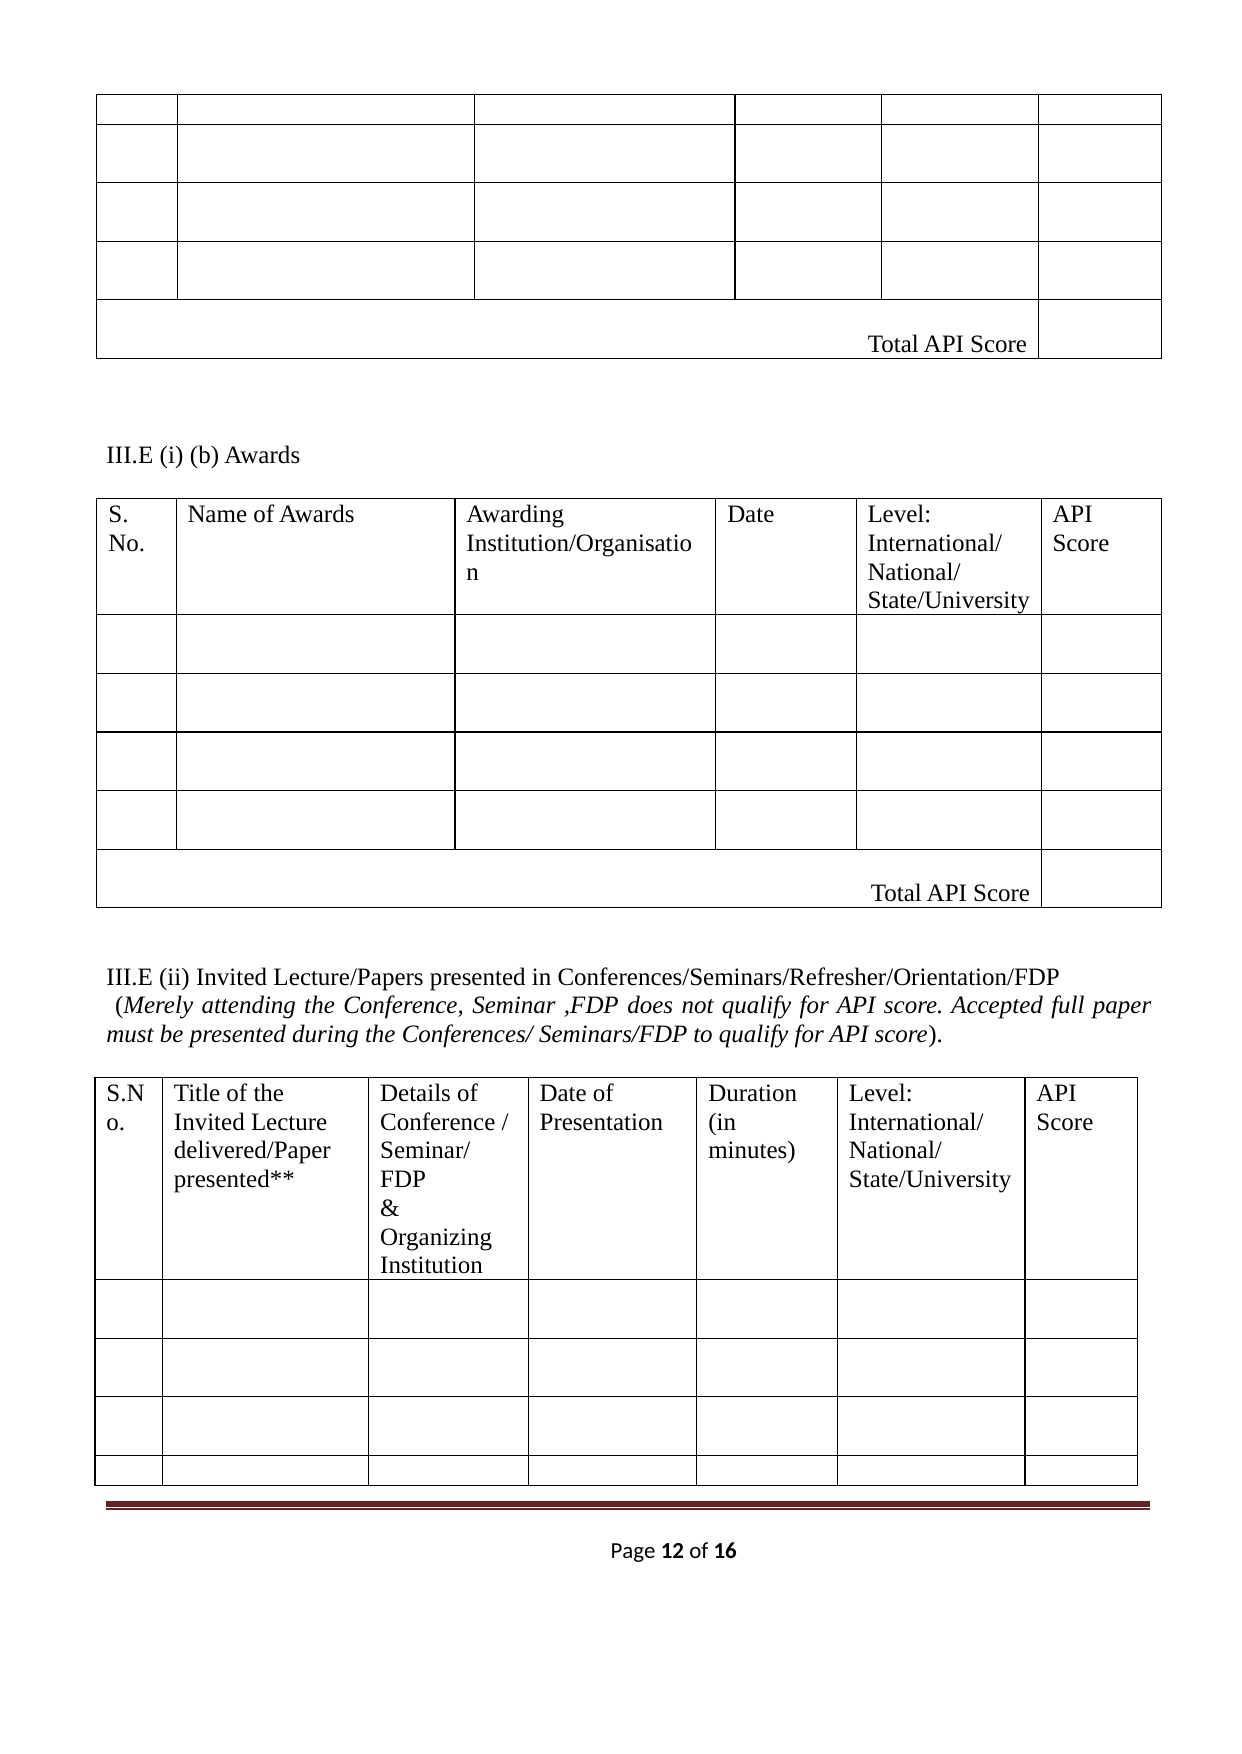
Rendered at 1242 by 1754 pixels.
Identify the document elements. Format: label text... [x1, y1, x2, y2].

table_cell [1042, 791, 1161, 848]
table_header Level: International/ National/ State/University [838, 1078, 1024, 1279]
table_cell [716, 615, 856, 673]
table_cell [838, 1280, 1024, 1338]
table_cell [163, 1280, 368, 1338]
table_header Date of Presentation [529, 1078, 696, 1279]
table_cell [736, 125, 881, 182]
table_cell [456, 791, 715, 848]
table_cell [736, 242, 881, 299]
table_cell [882, 242, 1038, 299]
table_cell [475, 242, 734, 299]
table_cell [882, 95, 1038, 123]
table_cell [178, 242, 474, 299]
table_cell [736, 183, 881, 241]
table_cell [529, 1280, 696, 1338]
table_cell [163, 1397, 368, 1455]
table_cell [96, 1280, 162, 1338]
table_cell [97, 95, 177, 123]
table_cell [456, 615, 715, 673]
table_cell [96, 1339, 162, 1396]
table_cell [369, 1456, 528, 1484]
table_cell [838, 1339, 1024, 1396]
table_cell [697, 1339, 837, 1396]
text III.E (i) (b) Awards [106, 441, 1126, 470]
table_cell [97, 791, 176, 848]
table_cell [1039, 300, 1161, 358]
table_header Duration (in minutes) [697, 1078, 837, 1279]
table_cell Total API Score [97, 300, 1038, 358]
table_header S.No. [96, 1078, 162, 1279]
table_cell [716, 733, 856, 790]
table_cell [177, 674, 454, 731]
table_header Level: International/ National/ State/University [857, 499, 1041, 614]
table_header Details of Conference / Seminar/ FDP & Organizing Institution [369, 1078, 528, 1279]
table_cell [456, 674, 715, 731]
table_cell [882, 183, 1038, 241]
table_header API Score [1042, 499, 1161, 614]
table_cell [163, 1339, 368, 1396]
table_cell [97, 733, 176, 790]
table_cell [1042, 674, 1161, 731]
table_cell [1039, 183, 1161, 241]
table_cell [97, 674, 176, 731]
table_cell [857, 615, 1041, 673]
table_cell [529, 1339, 696, 1396]
table_cell [475, 125, 734, 182]
table_cell [178, 183, 474, 241]
table_cell [1026, 1339, 1137, 1396]
table_header S. No. [97, 499, 176, 614]
table_cell [1026, 1397, 1137, 1455]
table_cell [97, 242, 177, 299]
table_cell [1042, 733, 1161, 790]
table_cell [1039, 95, 1161, 123]
table_cell [529, 1456, 696, 1484]
table_cell [1026, 1456, 1137, 1484]
table_cell [163, 1456, 368, 1484]
table_cell [529, 1397, 696, 1455]
text III.E (ii) Invited Lecture/Papers presented in Conferences/Seminars/Refresher/Orientation/FDP [106, 962, 1150, 991]
table_cell [1039, 242, 1161, 299]
table_cell [697, 1397, 837, 1455]
table_cell [177, 733, 454, 790]
table_cell [857, 733, 1041, 790]
table_cell [475, 183, 734, 241]
table_cell [1039, 125, 1161, 182]
table_cell [97, 615, 176, 673]
table_cell [178, 95, 474, 123]
table_cell [857, 791, 1041, 848]
table_cell [178, 125, 474, 182]
table_cell [882, 125, 1038, 182]
text (Merely attending the Conference, Seminar ,FDP does not qualify for API score. Accepted full paper must be presented during the Conferences/ Seminars/FDP to qualify for API score). [106, 991, 1152, 1048]
table_cell [96, 1397, 162, 1455]
table_cell [369, 1397, 528, 1455]
table_cell [1026, 1280, 1137, 1338]
table_cell [736, 95, 881, 123]
table_cell [697, 1456, 837, 1484]
table_cell [716, 791, 856, 848]
table_cell [1042, 615, 1161, 673]
table_header Title of the Invited Lecture delivered/Paper presented** [163, 1078, 368, 1279]
table_header Name of Awards [177, 499, 454, 614]
table_cell [369, 1339, 528, 1396]
table_header Awarding Institution/Organisation [456, 499, 715, 614]
table_cell [857, 674, 1041, 731]
table_cell [97, 183, 177, 241]
table_cell [456, 733, 715, 790]
table_cell [1042, 850, 1161, 907]
table_cell [838, 1456, 1024, 1484]
table_cell [177, 615, 454, 673]
table_cell Total API Score [97, 850, 1041, 907]
table_cell [475, 95, 734, 123]
table_cell [838, 1397, 1024, 1455]
table_cell [369, 1280, 528, 1338]
table_cell [96, 1456, 162, 1484]
table_header Date [716, 499, 856, 614]
table_cell [697, 1280, 837, 1338]
table_cell [177, 791, 454, 848]
table_cell [97, 125, 177, 182]
table_cell [716, 674, 856, 731]
table_header API Score [1026, 1078, 1137, 1279]
